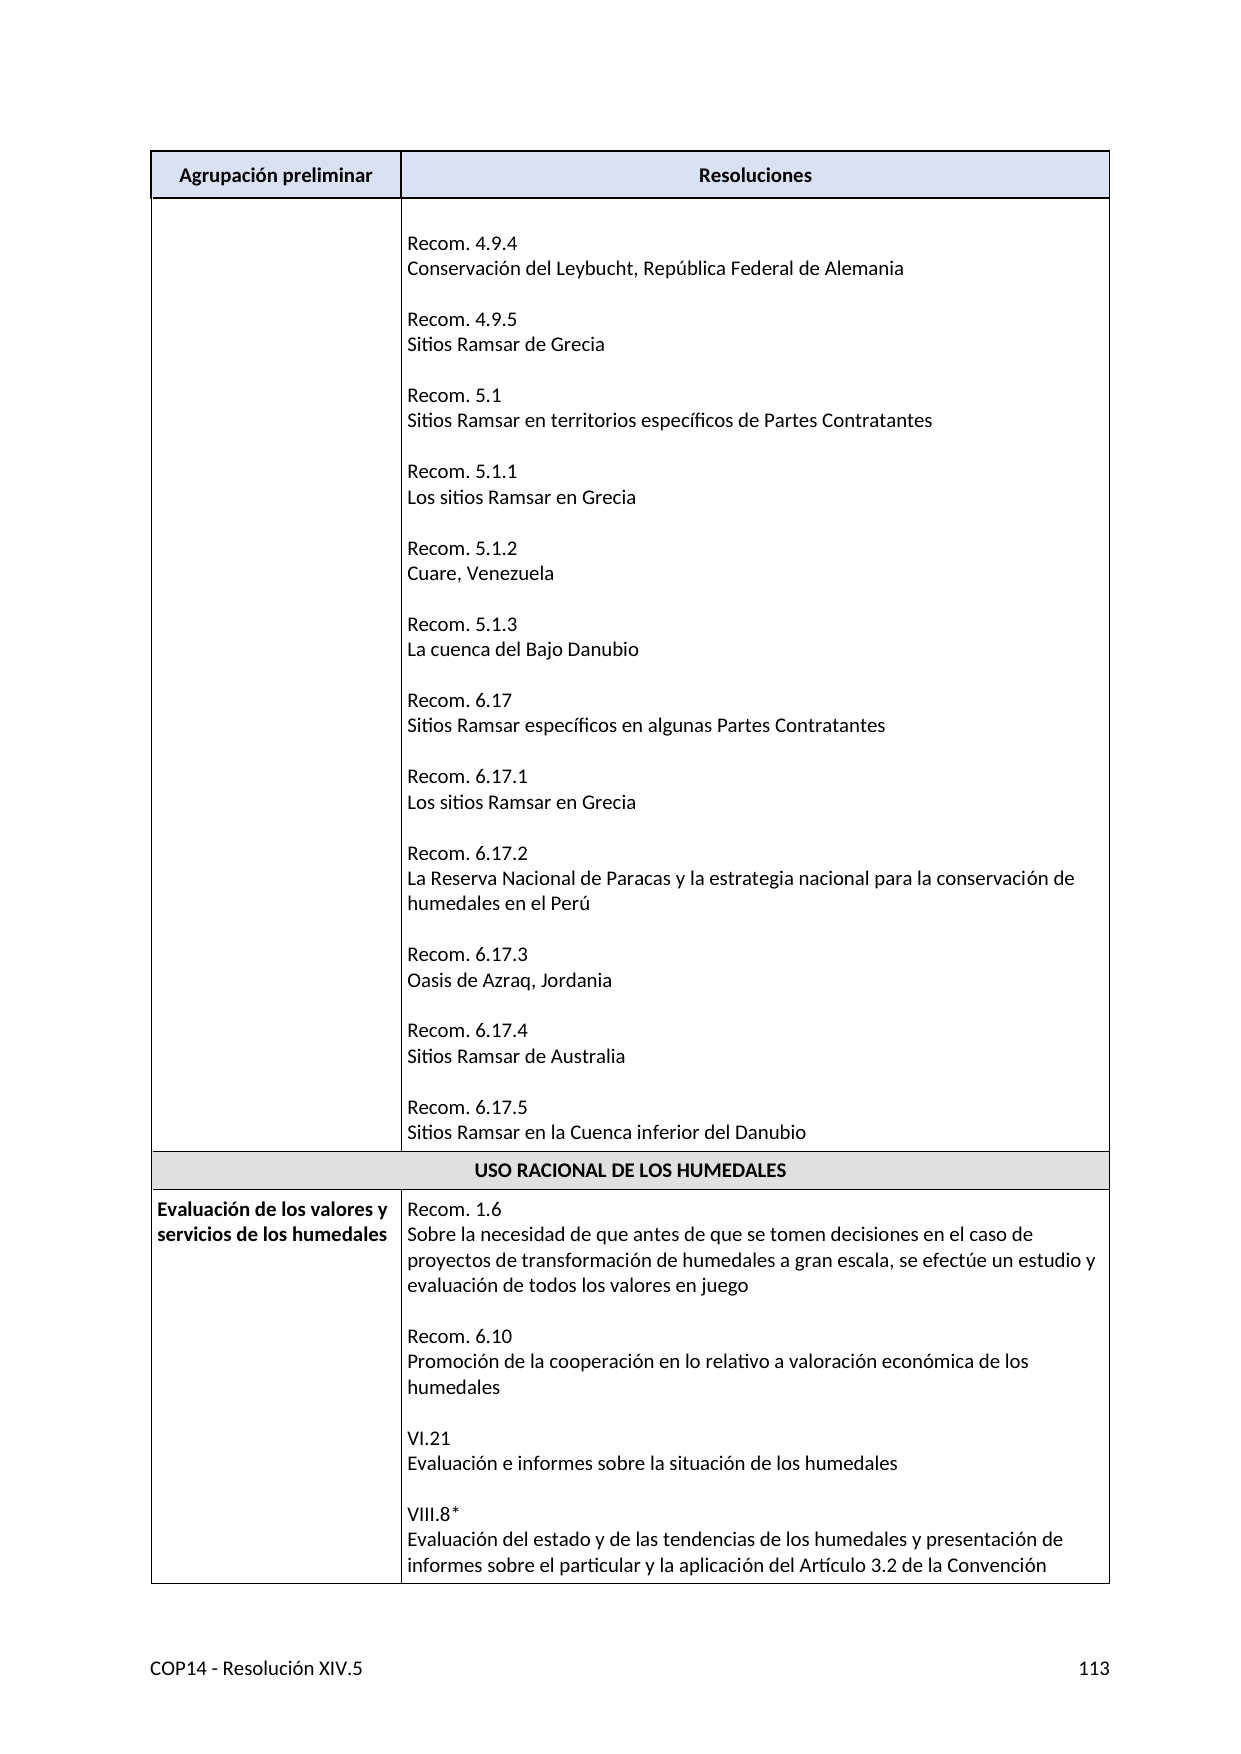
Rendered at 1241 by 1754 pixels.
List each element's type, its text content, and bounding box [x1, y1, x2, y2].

table_cell USO RACIONAL DE LOS HUMEDALES [152, 1152, 1109, 1189]
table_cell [402, 1190, 1109, 1583]
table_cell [152, 1190, 401, 1583]
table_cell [152, 198, 401, 1151]
table_header Agrupación preliminar [152, 152, 400, 197]
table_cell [402, 199, 1109, 1151]
table_header Resoluciones [402, 152, 1109, 197]
